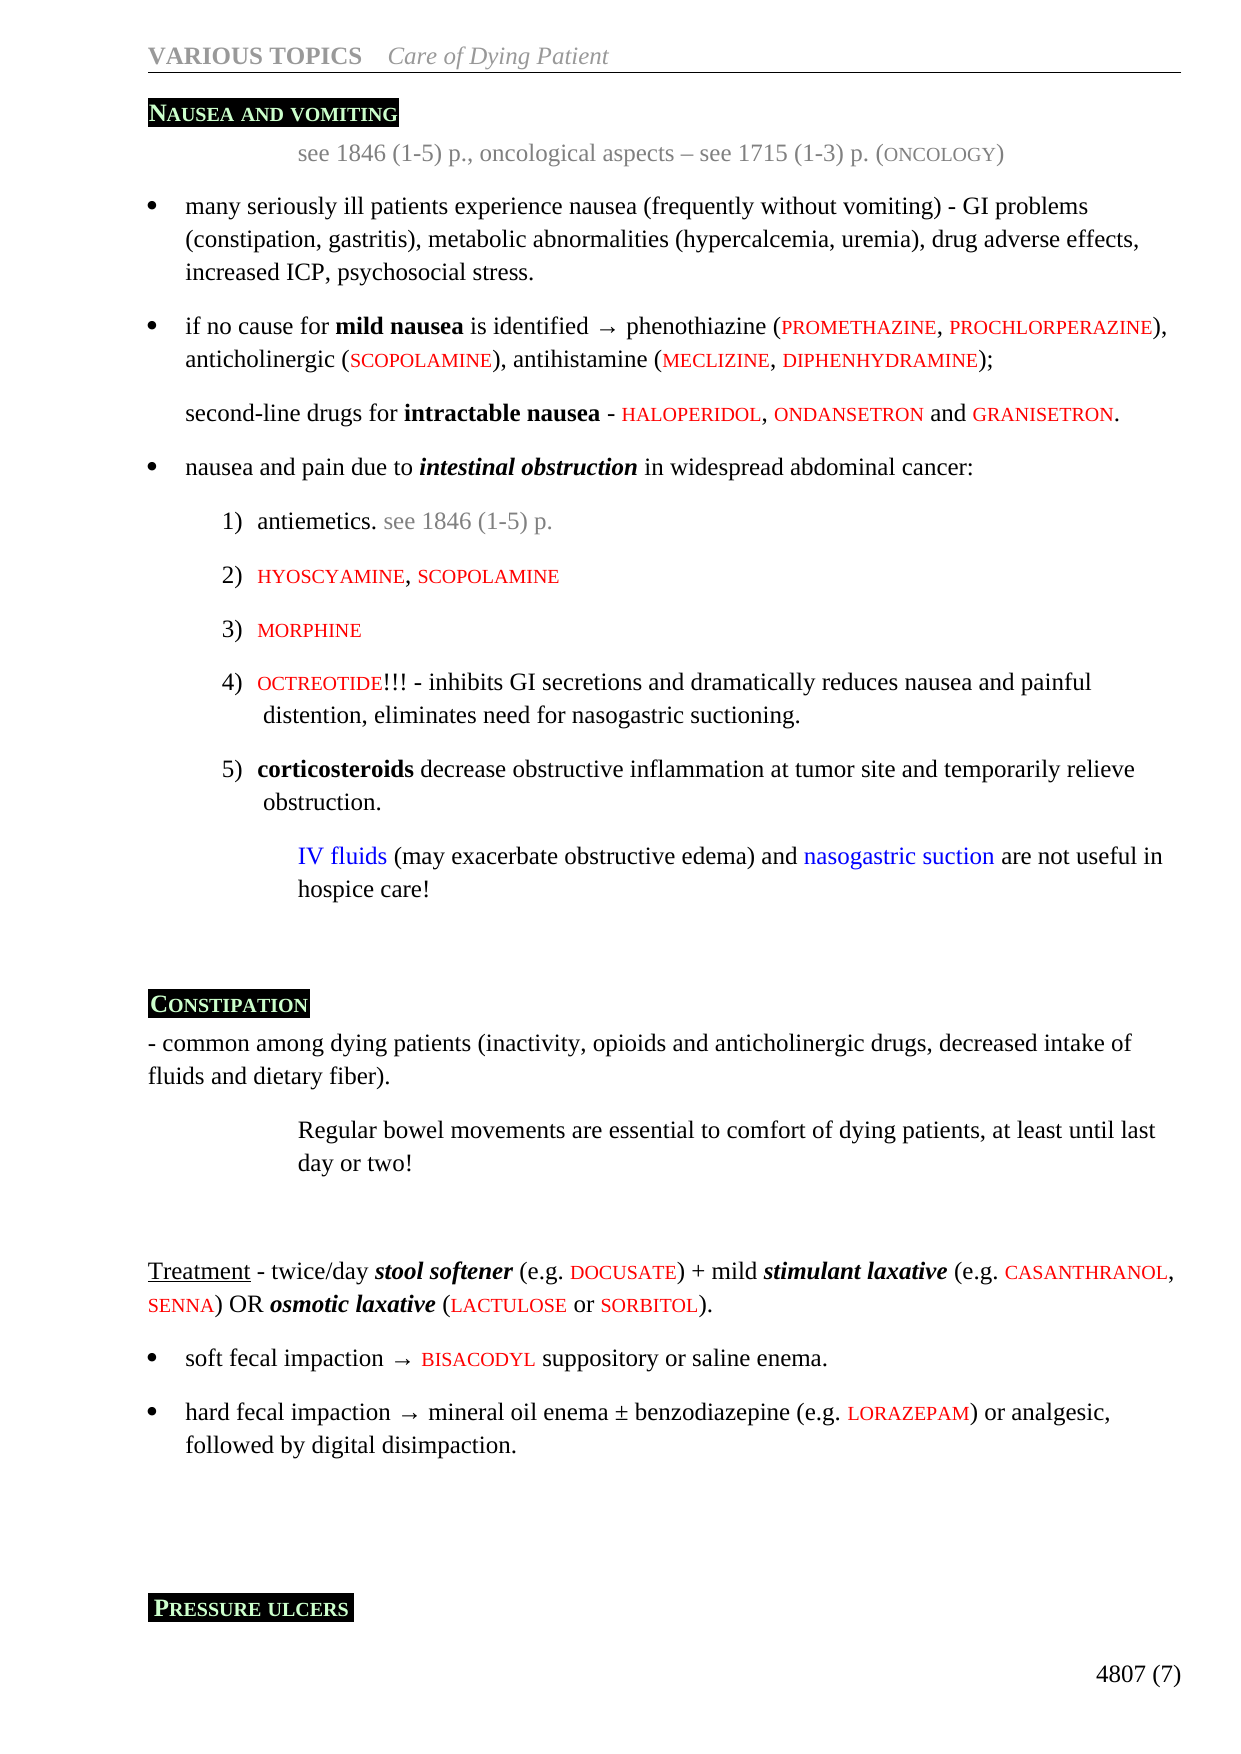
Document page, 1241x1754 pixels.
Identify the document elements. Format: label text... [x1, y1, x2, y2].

text Constipation [148, 989, 310, 1018]
text Pressure ulcers [148, 1593, 354, 1622]
list soft fecal impaction → bisacodyl suppository or saline enema. [148, 1343, 1181, 1372]
text Treatment - twice/day stool softener (e.g. docusate) + mild stimulant laxative (e.g. casanthranol, senna) or osmotic laxative (lactulose or sorbitol). [148, 1256, 1181, 1318]
list nausea and pain due to intestinal obstruction in widespread abdominal cancer: [148, 452, 1181, 481]
text Regular bowel movements are essential to comfort of dying patients, at least until last day or two! [298, 1115, 1181, 1177]
list many seriously ill patients experience nausea (frequently without vomiting) - GI problems (constipation, gastritis), metabolic abnormalities (hypercalcemia, uremia), drug adverse effects, increased ICP, psychosocial stress. [148, 191, 1181, 286]
text see 1846 (1-5) p., oncological aspects – see 1715 (1-3) p. (oncology) [298, 138, 1181, 166]
list morphine [222, 614, 1181, 642]
list corticosteroids decrease obstructive inflammation at tumor site and temporarily relieve obstruction. [222, 754, 1181, 816]
text - common among dying patients (inactivity, opioids and anticholinergic drugs, decreased intake of fluids and dietary fiber). [148, 1028, 1181, 1090]
list hard fecal impaction → mineral oil enema ± benzodiazepine (e.g. lorazepam) or analgesic, followed by digital disimpaction. [148, 1397, 1181, 1458]
text Nausea and vomiting [148, 98, 399, 127]
list octreotide!!! - inhibits GI secretions and dramatically reduces nausea and painful distention, eliminates need for nasogastric suctioning. [222, 667, 1181, 729]
text IV fluids (may exacerbate obstructive edema) and nasogastric suction are not useful in hospice care! [298, 841, 1181, 903]
list antiemetics. see 1846 (1-5) p. [222, 506, 1181, 535]
list if no cause for mild nausea is identified → phenothiazine (promethazine, prochlorperazine), anticholinergic (scopolamine), antihistamine (meclizine, diphenhydramine); [148, 311, 1181, 373]
text second-line drugs for intractable nausea - haloperidol, ondansetron and granisetron. [185, 398, 1181, 427]
list hyoscyamine, scopolamine [222, 560, 1181, 588]
